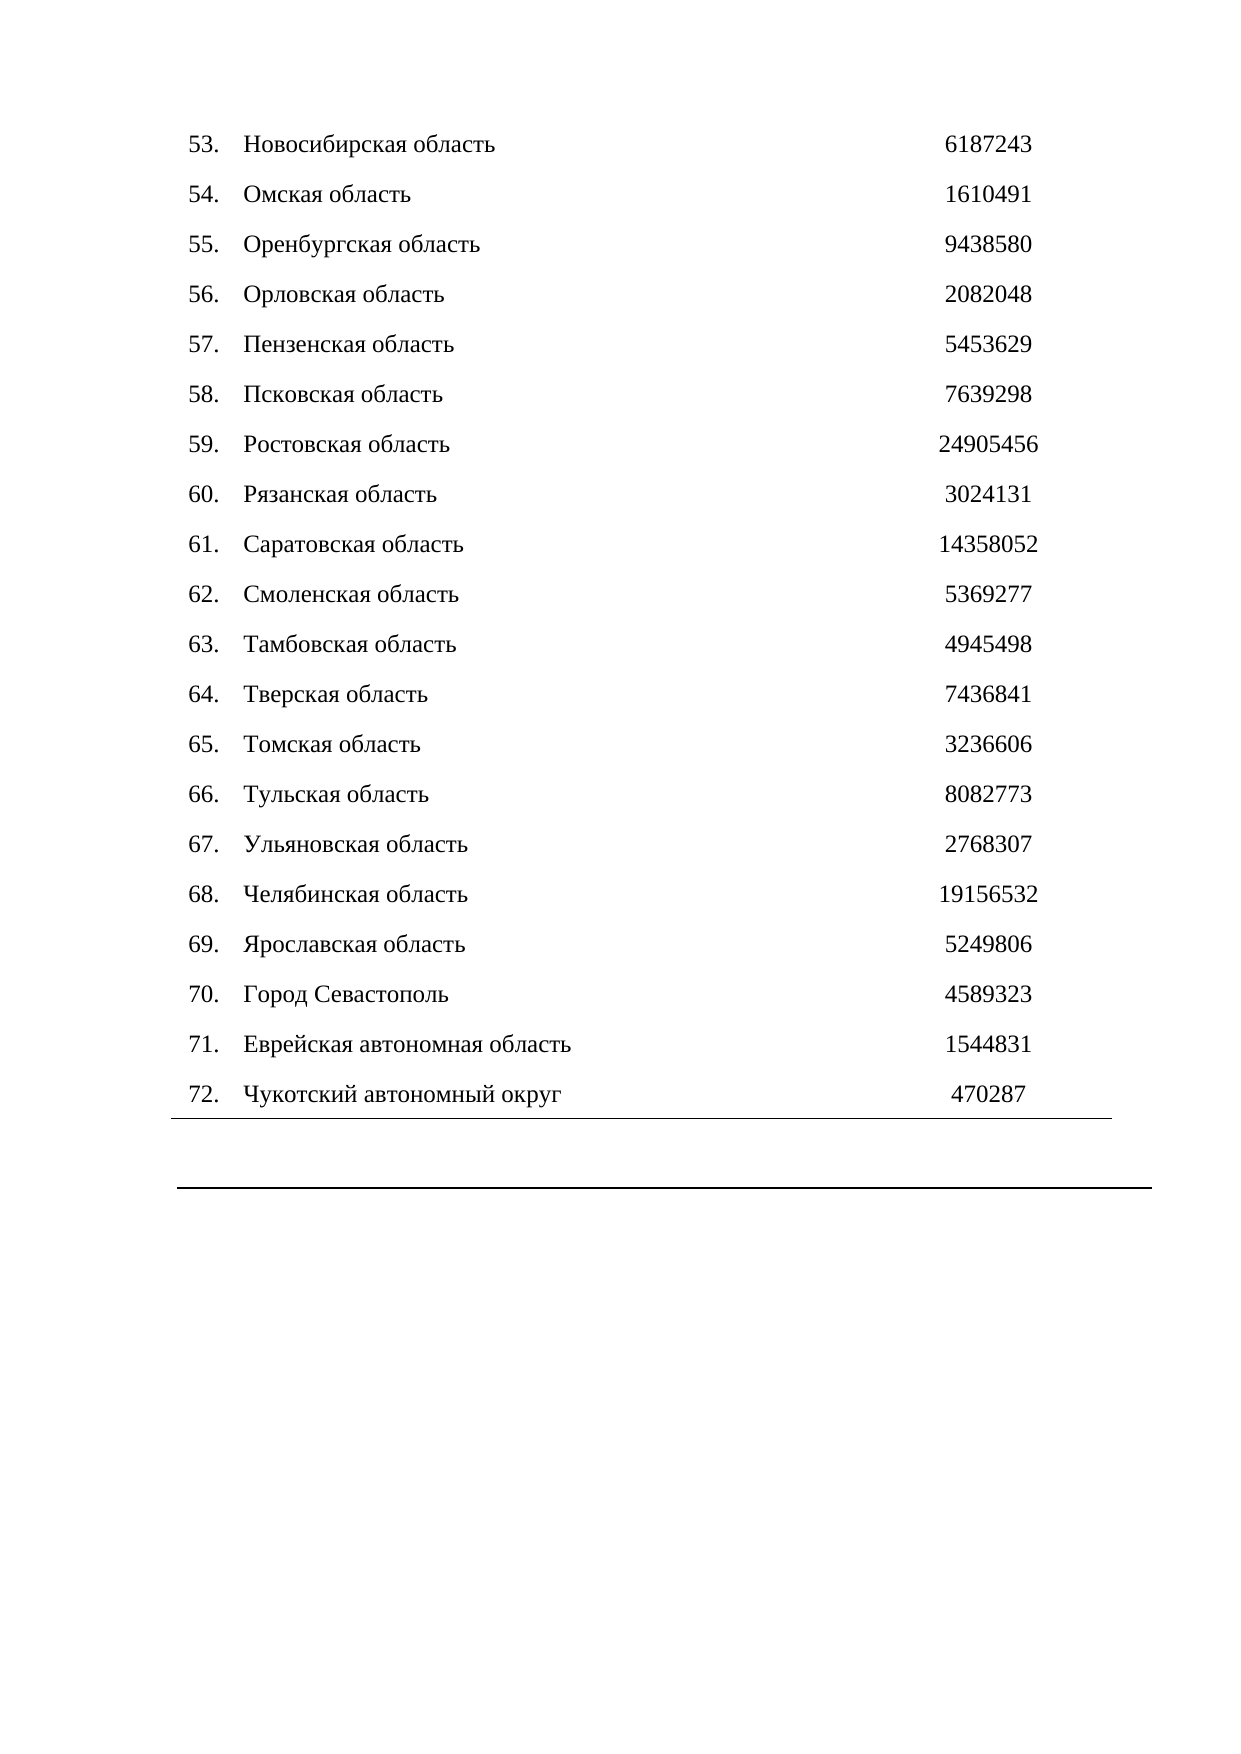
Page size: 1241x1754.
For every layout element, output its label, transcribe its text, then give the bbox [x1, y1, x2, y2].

table_cell 9438580 [864, 218, 1112, 268]
table_cell 72. [171, 1068, 237, 1118]
table_cell 71. [171, 1018, 237, 1068]
table_cell Саратовская область [237, 518, 864, 568]
table_cell Рязанская область [237, 468, 864, 518]
table_cell Оренбургская область [237, 218, 864, 268]
table_cell 66. [171, 768, 237, 818]
table_cell Пензенская область [237, 318, 864, 368]
table_cell Чукотский автономный округ [237, 1068, 864, 1118]
table_cell 4589323 [864, 968, 1112, 1018]
table_cell Новосибирская область [237, 118, 864, 168]
table_cell 59. [171, 418, 237, 468]
table_cell 64. [171, 668, 237, 718]
table_cell 2768307 [864, 818, 1112, 868]
table_cell Ярославская область [237, 918, 864, 968]
table_cell 8082773 [864, 768, 1112, 818]
table_cell 53. [171, 118, 237, 168]
table_cell Тульская область [237, 768, 864, 818]
table_cell Тамбовская область [237, 618, 864, 668]
table_cell 4945498 [864, 618, 1112, 668]
table_cell 7436841 [864, 668, 1112, 718]
table_cell Челябинская область [237, 868, 864, 918]
table_cell 1544831 [864, 1018, 1112, 1068]
table_cell 55. [171, 218, 237, 268]
table_cell 65. [171, 718, 237, 768]
table_cell Ульяновская область [237, 818, 864, 868]
table_cell 61. [171, 518, 237, 568]
table_cell 14358052 [864, 518, 1112, 568]
table_cell 1610491 [864, 168, 1112, 218]
table_cell 3024131 [864, 468, 1112, 518]
table_cell 69. [171, 918, 237, 968]
table_cell Еврейская автономная область [237, 1018, 864, 1068]
table_cell 5369277 [864, 568, 1112, 618]
table_cell 2082048 [864, 268, 1112, 318]
table_cell Ростовская область [237, 418, 864, 468]
table_cell 54. [171, 168, 237, 218]
table_cell Томская область [237, 718, 864, 768]
table_cell 5249806 [864, 918, 1112, 968]
table_cell 470287 [864, 1068, 1112, 1118]
table_cell Псковская область [237, 368, 864, 418]
table_cell 3236606 [864, 718, 1112, 768]
table_cell 68. [171, 868, 237, 918]
table_cell 62. [171, 568, 237, 618]
table_cell Город Севастополь [237, 968, 864, 1018]
table_cell 70. [171, 968, 237, 1018]
table_cell 6187243 [864, 118, 1112, 168]
table_cell 24905456 [864, 418, 1112, 468]
table_cell 19156532 [864, 868, 1112, 918]
table_cell Смоленская область [237, 568, 864, 618]
table_cell 60. [171, 468, 237, 518]
table_cell 58. [171, 368, 237, 418]
table_cell Тверская область [237, 668, 864, 718]
table_cell Омская область [237, 168, 864, 218]
table_cell 63. [171, 618, 237, 668]
table_cell 7639298 [864, 368, 1112, 418]
table_cell 57. [171, 318, 237, 368]
table_cell 67. [171, 818, 237, 868]
table_cell 56. [171, 268, 237, 318]
table_cell 5453629 [864, 318, 1112, 368]
table_cell Орловская область [237, 268, 864, 318]
